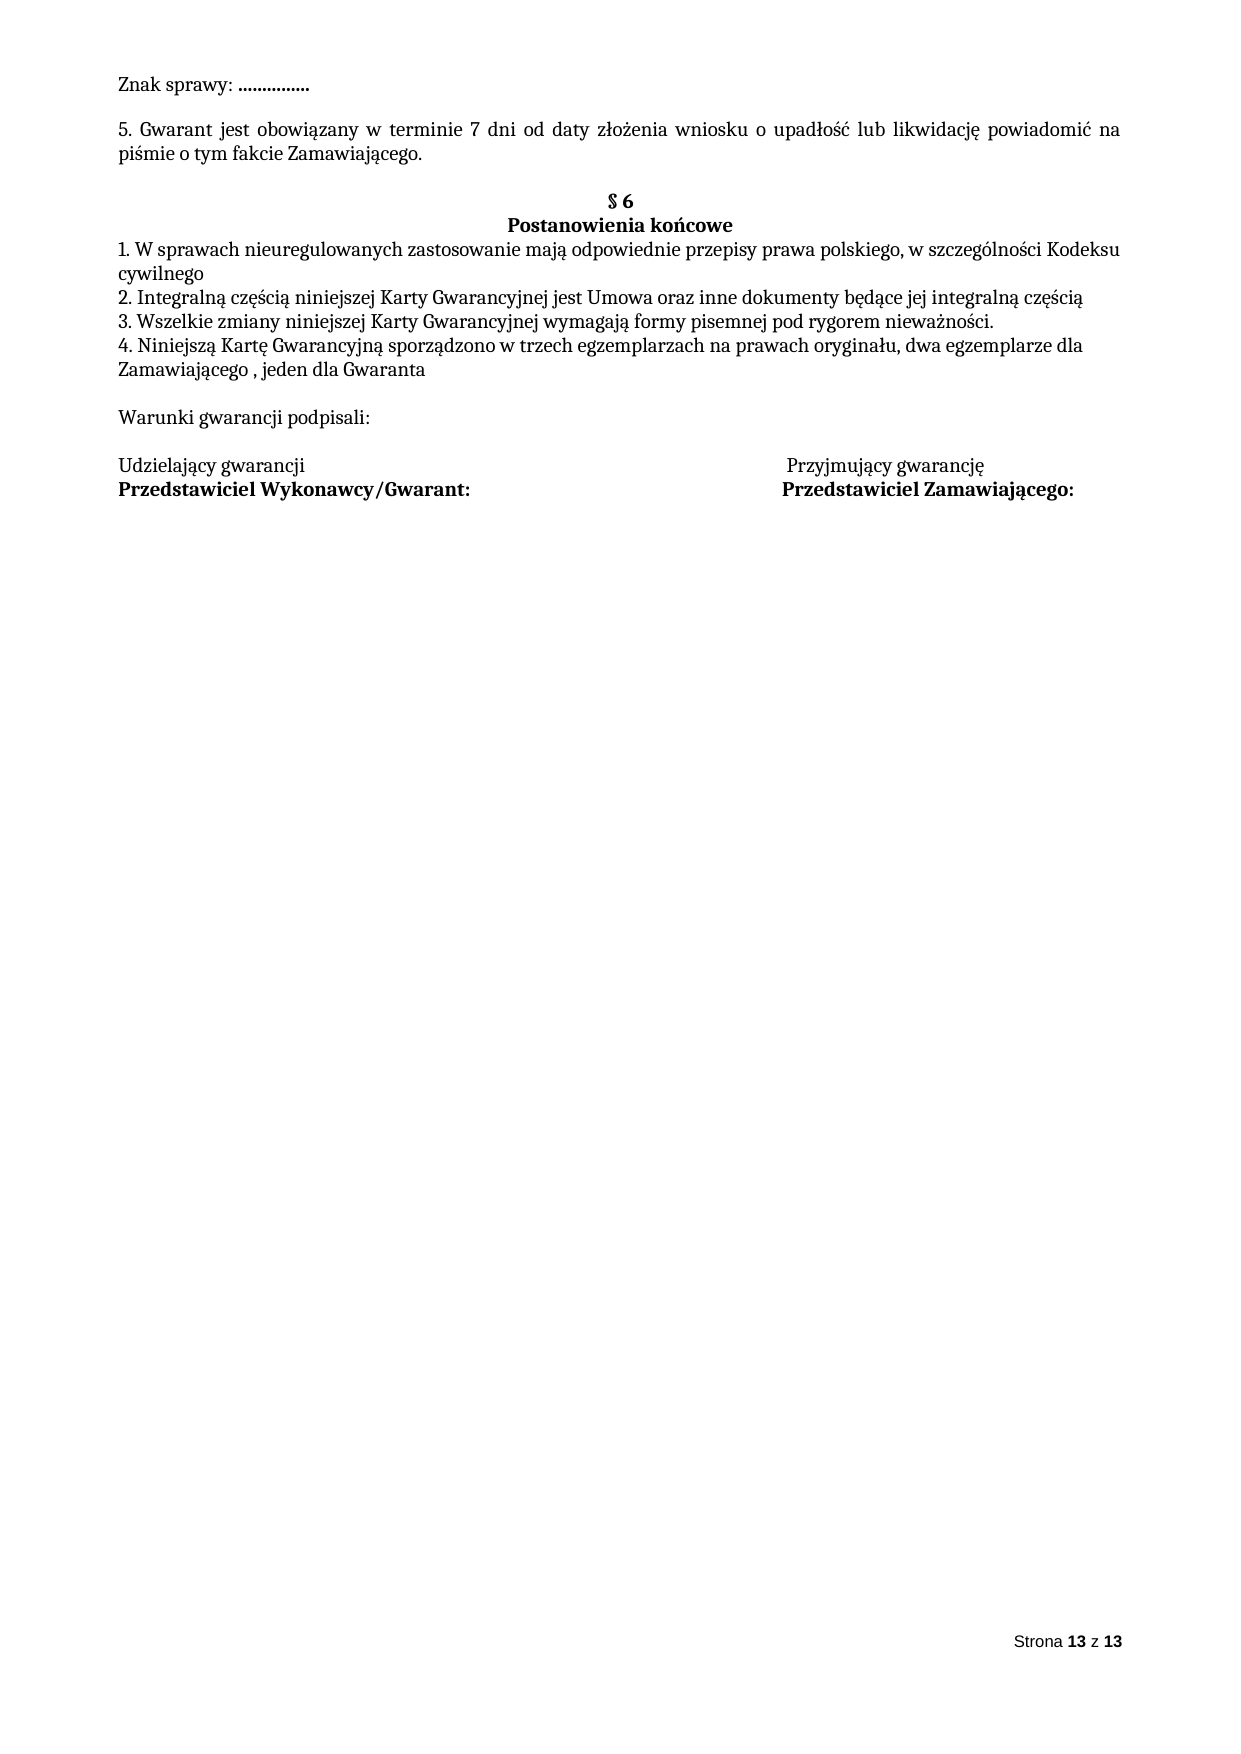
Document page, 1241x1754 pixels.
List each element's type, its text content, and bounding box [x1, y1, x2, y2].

text 1. W sprawach nieuregulowanych zastosowanie mają odpowiednie przepisy prawa polskiego, w szczególności Kodeksu cywilnego [118, 238, 1122, 286]
text 2. Integralną częścią niniejszej Karty Gwarancyjnej jest Umowa oraz inne dokumenty będące jej integralną częścią [118, 286, 1122, 310]
text Warunki gwarancji podpisali: [118, 406, 1122, 429]
text 4. Niniejszą Kartę Gwarancyjną sporządzono w trzech egzemplarzach na prawach oryginału, dwa egzemplarze dla Zamawiającego , jeden dla Gwaranta [118, 334, 1122, 382]
text Udzielający gwarancji Przyjmujący gwarancję [118, 453, 1122, 477]
text 5. Gwarant jest obowiązany w terminie 7 dni od daty złożenia wniosku o upadłość lub likwidację powiadomić na piśmie o tym fakcie Zamawiającego. [118, 118, 1122, 166]
text § 6 [118, 190, 1122, 214]
text Przedstawiciel Wykonawcy/Gwarant: Przedstawiciel Zamawiającego: [118, 477, 1122, 501]
text Postanowienia końcowe [118, 214, 1122, 238]
text 3. Wszelkie zmiany niniejszej Karty Gwarancyjnej wymagają formy pisemnej pod rygorem nieważności. [118, 310, 1122, 334]
